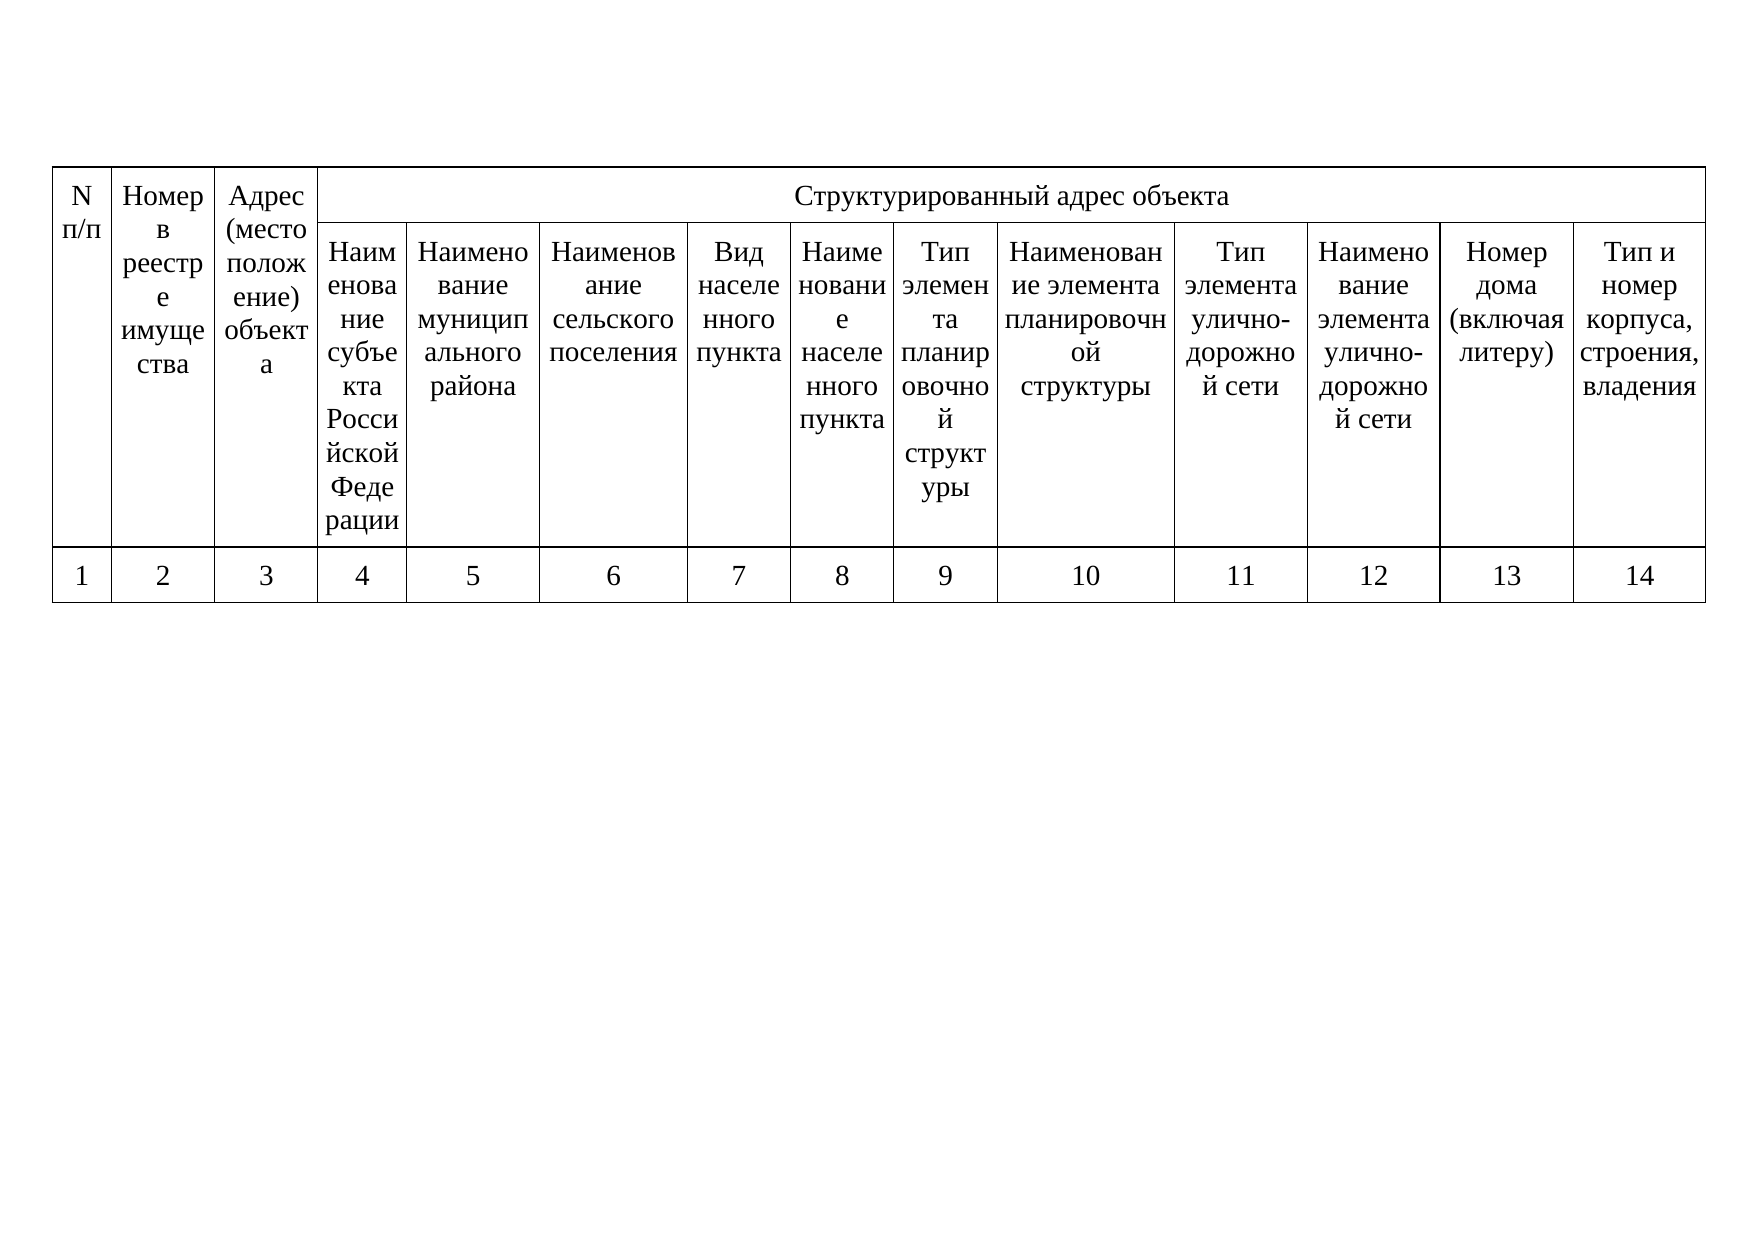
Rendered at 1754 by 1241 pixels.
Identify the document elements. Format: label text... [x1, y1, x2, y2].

table_cell 2 [112, 548, 214, 602]
table_header Структурированный адрес объекта [318, 168, 1705, 222]
table_cell 1 [53, 548, 111, 602]
table_cell Тип элемента планировочной структуры [894, 223, 997, 546]
table_cell Тип и номер корпуса, строения, владения [1574, 223, 1705, 546]
table_header N п/п [53, 168, 111, 546]
table_cell 4 [318, 548, 406, 602]
table_cell Вид населенного пункта [688, 223, 790, 546]
table_cell 8 [791, 548, 893, 602]
table_cell 14 [1574, 548, 1705, 602]
table_cell Наименование муниципального района [407, 223, 539, 546]
table_header Номер в реестре имущества [112, 168, 214, 546]
table_cell Наименование населенного пункта [791, 223, 893, 546]
table_header Адрес (местоположение) объекта [215, 168, 317, 546]
table_cell 12 [1308, 548, 1439, 602]
table_cell 11 [1175, 548, 1307, 602]
table_cell 5 [407, 548, 539, 602]
table_cell Наименование сельского поселения [540, 223, 687, 546]
table_cell 9 [894, 548, 997, 602]
table_cell Наименование субъекта Российской Федерации [318, 223, 406, 546]
table_cell 6 [540, 548, 687, 602]
table_cell 7 [688, 548, 790, 602]
table_cell 13 [1441, 548, 1573, 602]
table_cell Тип элемента улично-дорожной сети [1175, 223, 1307, 546]
table_cell Наименование элемента планировочной структуры [998, 223, 1174, 546]
table_cell Наименование элемента улично-дорожной сети [1308, 223, 1439, 546]
table_cell 10 [998, 548, 1174, 602]
table_cell 3 [215, 548, 317, 602]
table_cell Номер дома (включая литеру) [1441, 223, 1573, 546]
